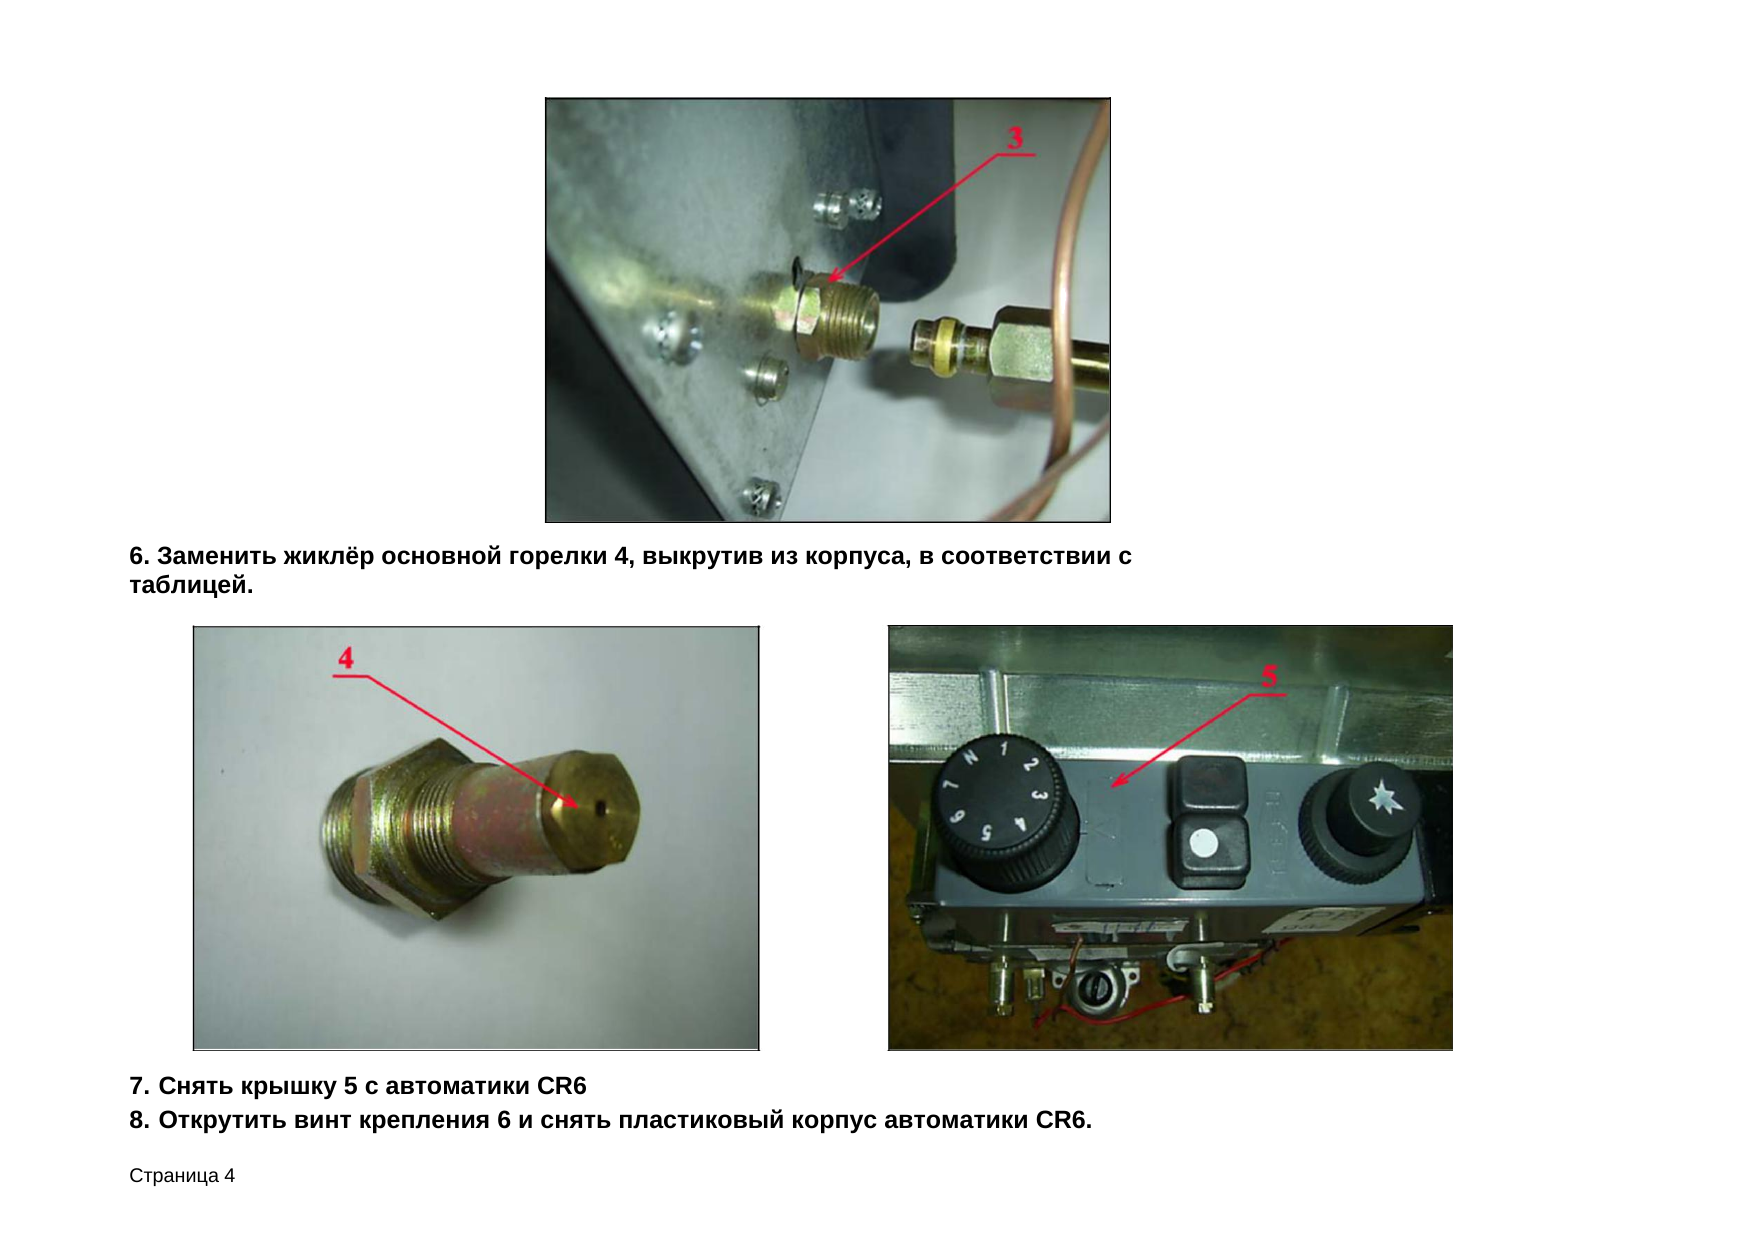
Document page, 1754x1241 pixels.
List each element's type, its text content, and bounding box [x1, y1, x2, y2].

picture [192, 625, 1453, 1051]
text 6. Заменить жиклёр основной горелки 4, выкрутив из корпуса, в соответствии с таблицей. [129, 541, 1264, 599]
list Открутить винт крепления 6 и снять пластиковый корпус автоматики CR6. [129, 1105, 1264, 1134]
list Снять крышку 5 с автоматики CR6 [129, 1071, 1264, 1099]
text Страница 4 [129, 1164, 1264, 1187]
picture [544, 97, 1111, 523]
